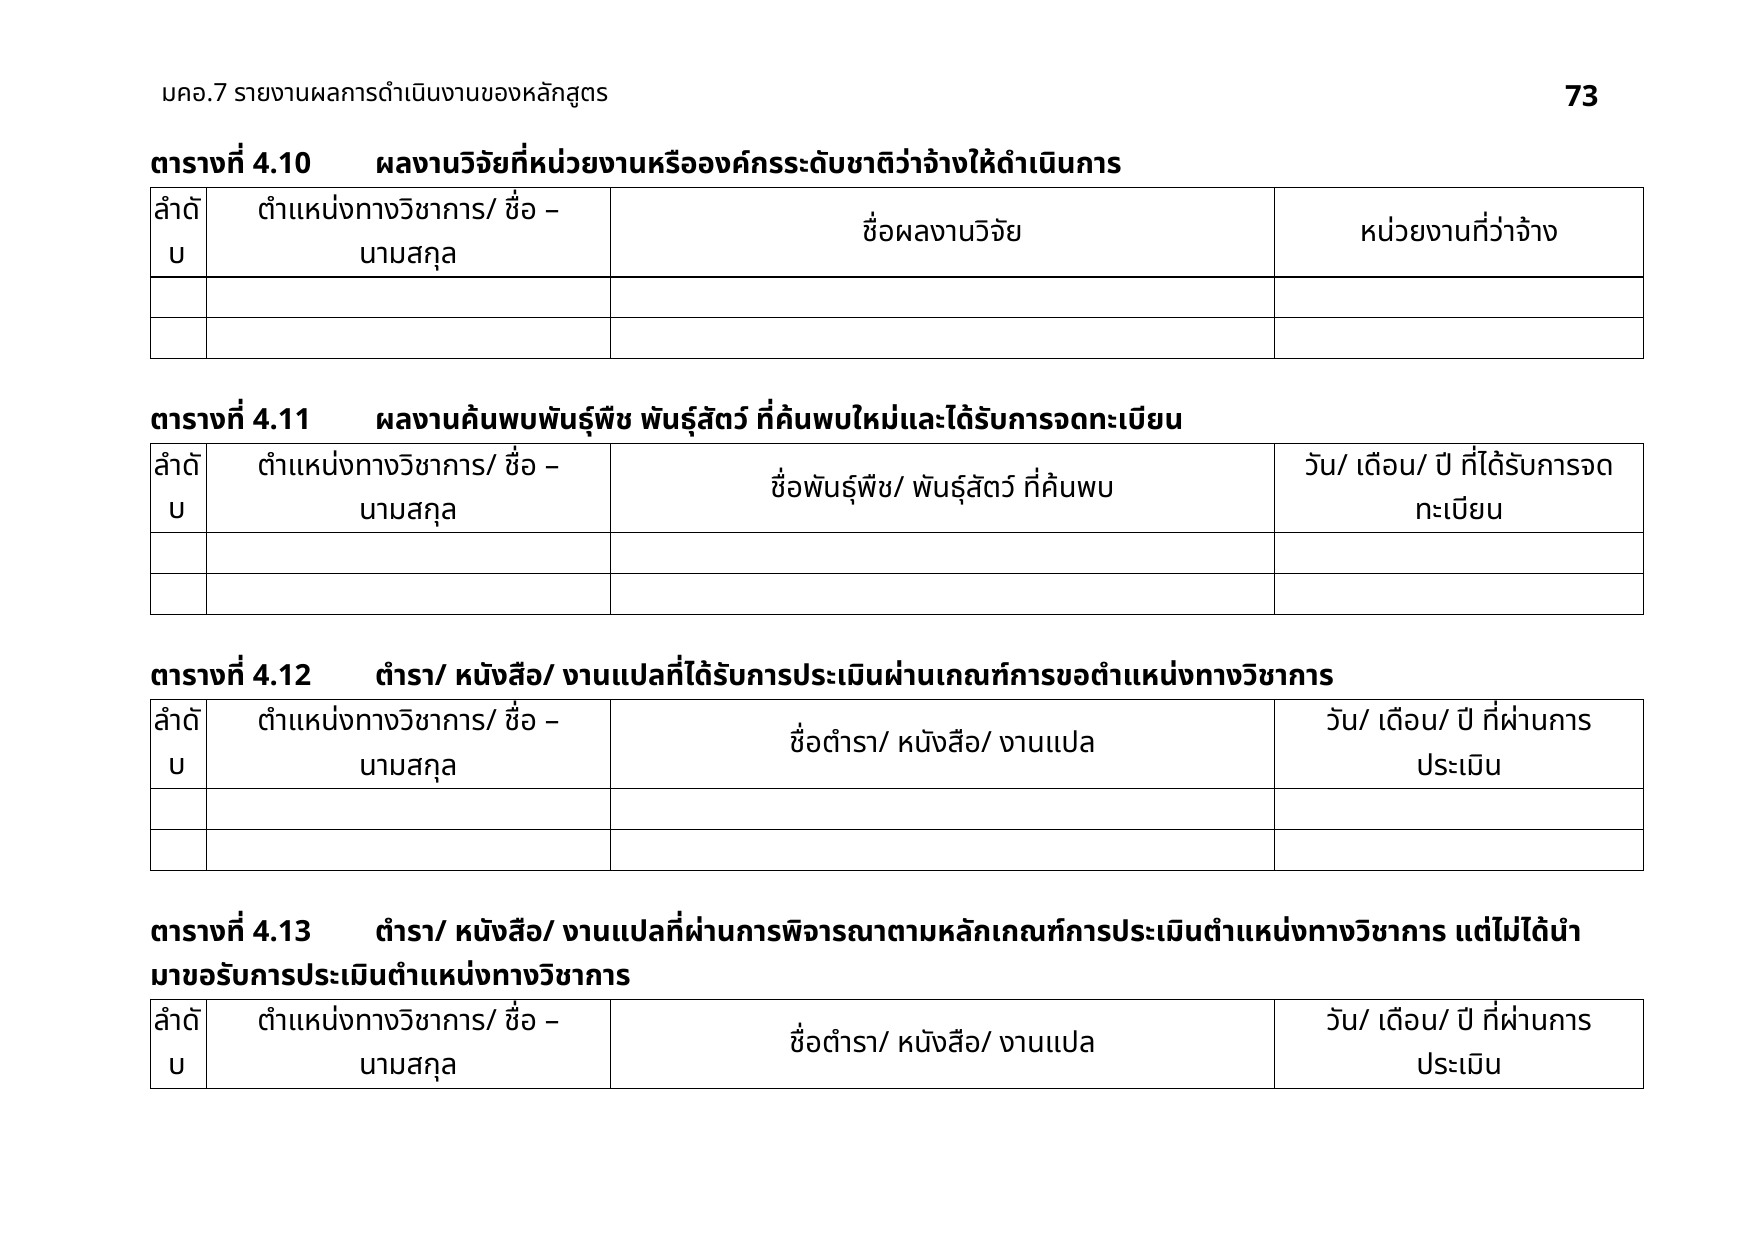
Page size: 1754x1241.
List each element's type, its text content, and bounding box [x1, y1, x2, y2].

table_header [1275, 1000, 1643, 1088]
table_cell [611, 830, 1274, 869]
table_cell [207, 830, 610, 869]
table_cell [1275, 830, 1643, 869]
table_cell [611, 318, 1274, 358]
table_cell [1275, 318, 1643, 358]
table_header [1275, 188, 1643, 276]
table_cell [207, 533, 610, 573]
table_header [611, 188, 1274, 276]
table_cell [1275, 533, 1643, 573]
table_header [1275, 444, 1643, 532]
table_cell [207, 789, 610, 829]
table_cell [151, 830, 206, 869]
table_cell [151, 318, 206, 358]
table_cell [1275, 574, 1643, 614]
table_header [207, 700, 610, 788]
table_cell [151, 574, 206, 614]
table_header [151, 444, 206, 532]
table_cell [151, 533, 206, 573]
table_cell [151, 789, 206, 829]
text ตารางที่ 4.10 ผลงานวิจัยที่หน่วยงานหรือองค์กรระดับชาติว่าจ้างให้ดำเนินการ [150, 143, 1609, 187]
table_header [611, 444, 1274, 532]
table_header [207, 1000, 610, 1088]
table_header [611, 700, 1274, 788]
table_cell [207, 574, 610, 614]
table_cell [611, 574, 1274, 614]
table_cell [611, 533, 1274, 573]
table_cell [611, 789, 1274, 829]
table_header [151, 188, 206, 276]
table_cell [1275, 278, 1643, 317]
text ตารางที่ 4.11 ผลงานค้นพบพันธุ์พืช พันธุ์สัตว์ ที่ค้นพบใหม่และได้รับการจดทะเบียน [150, 398, 1609, 443]
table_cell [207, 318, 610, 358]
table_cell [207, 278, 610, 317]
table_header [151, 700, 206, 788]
text ตารางที่ 4.12 ตำรา/ หนังสือ/ งานแปลที่ได้รับการประเมินผ่านเกณฑ์การขอตำแหน่งทางวิชาการ [150, 654, 1609, 699]
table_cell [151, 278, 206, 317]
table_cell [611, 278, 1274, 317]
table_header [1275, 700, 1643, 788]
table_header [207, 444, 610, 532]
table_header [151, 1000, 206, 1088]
text ตารางที่ 4.13 ตำรา/ หนังสือ/ งานแปลที่ผ่านการพิจารณาตามหลักเกณฑ์การประเมินตำแหน่งทางวิชาการ แต่ไม่ได้นำมาขอรับการประเมินตำแหน่งทางวิชาการ [150, 910, 1609, 998]
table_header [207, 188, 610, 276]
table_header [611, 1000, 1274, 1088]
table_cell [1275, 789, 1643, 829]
